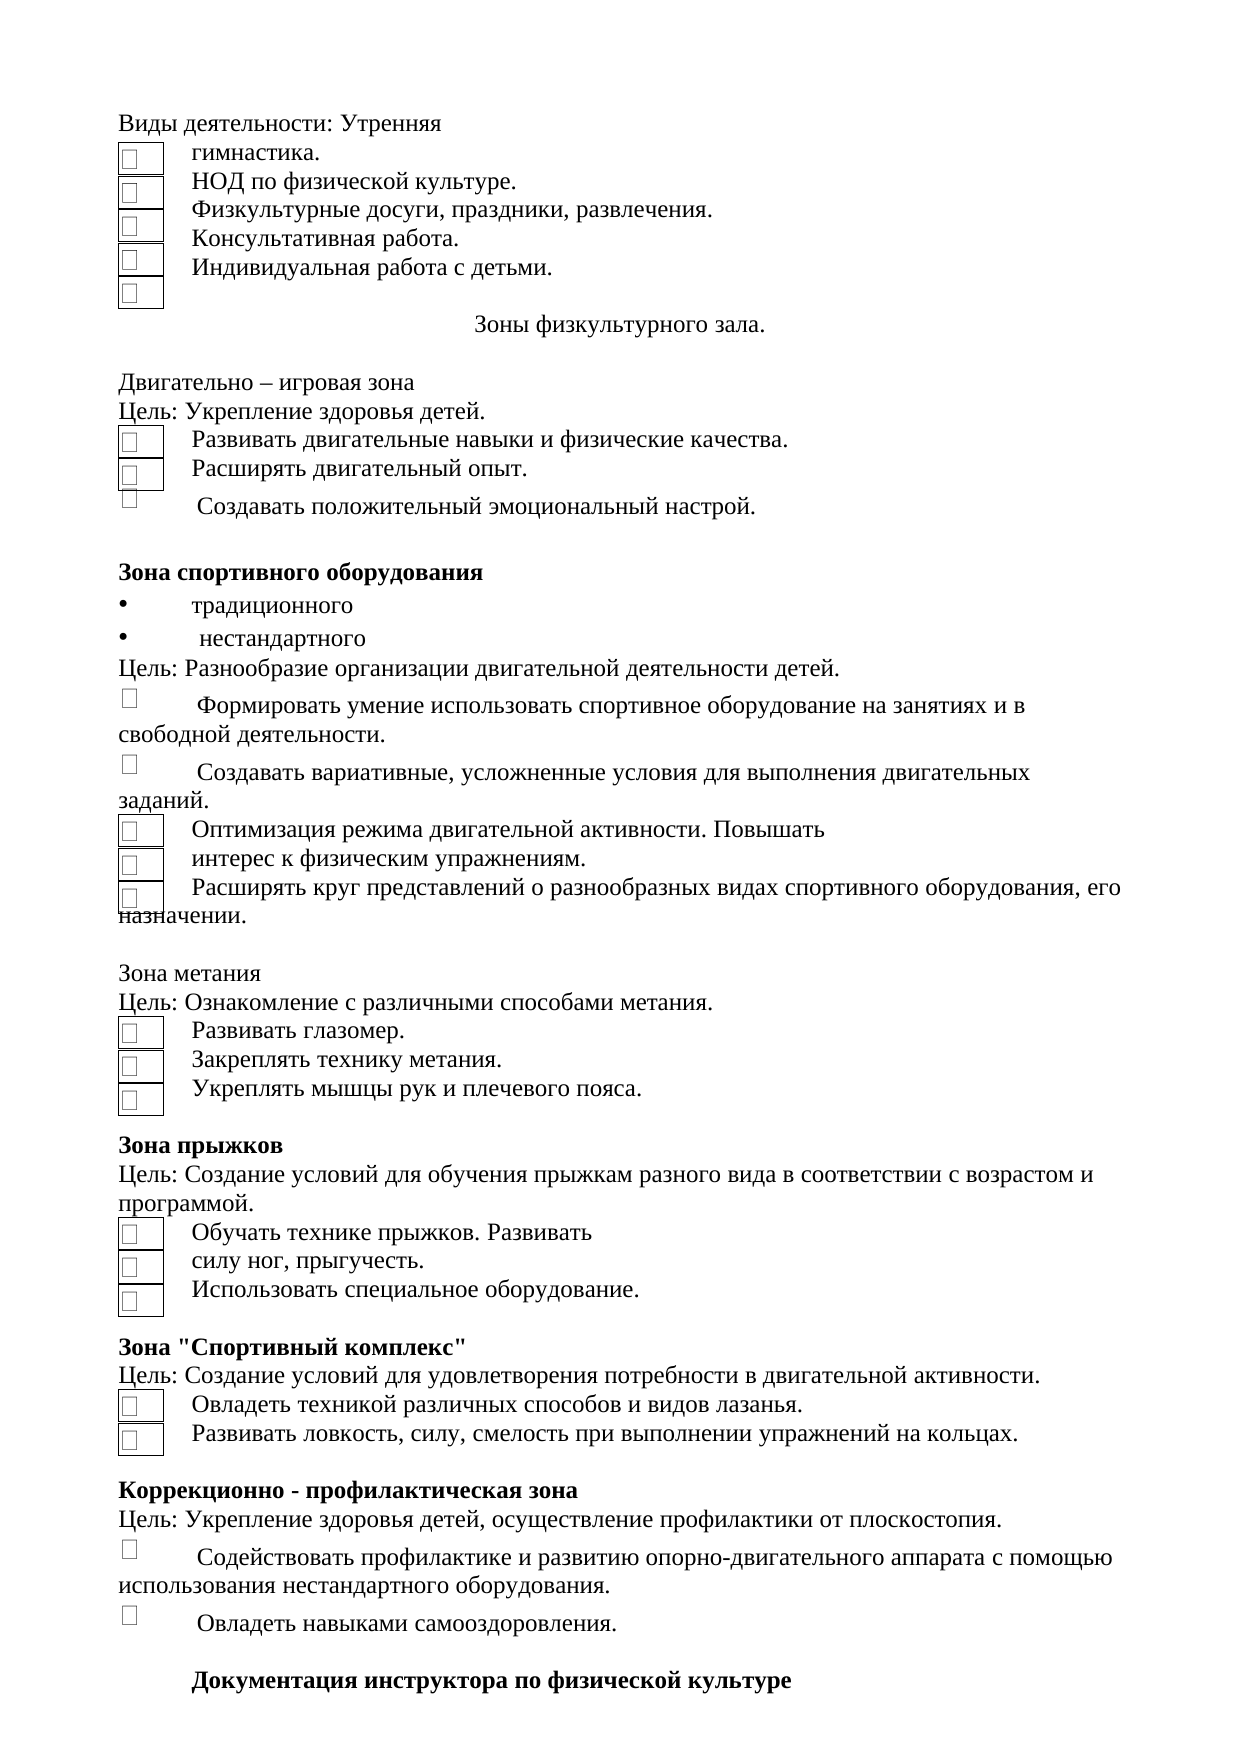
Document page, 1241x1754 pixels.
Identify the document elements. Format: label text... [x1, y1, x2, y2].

picture [119, 244, 163, 275]
text Содействовать профилактике и развитию опорно-двигательного аппарата с помощью использования нестандартного оборудования. [118, 1533, 1113, 1599]
picture [119, 1051, 163, 1082]
picture [119, 1390, 163, 1418]
text Формировать умение использовать спортивное оборудование на занятиях и в свободной деятельности. [118, 682, 1116, 748]
picture [119, 1251, 163, 1283]
text Виды деятельности: Утренняя гимнастика. [118, 108, 468, 166]
picture [119, 210, 163, 241]
picture [118, 748, 163, 780]
picture [119, 1285, 163, 1316]
text Развивать двигательные навыки и физические качества. Расширять двигательный опыт. [191, 424, 890, 482]
picture [118, 1532, 163, 1565]
list нестандартного [118, 619, 1155, 653]
text НОД по физической культуре. [191, 166, 1155, 194]
text Расширять круг представлений о разнообразных видах спортивного оборудования, его назначении. [118, 872, 1155, 929]
text Цель: Укрепление здоровья детей. [118, 396, 1155, 424]
text Физкультурные досуги, праздники, развлечения. Консультативная работа. [191, 194, 873, 252]
picture [118, 681, 163, 714]
subtitle Зона прыжков [118, 1130, 1155, 1159]
text Цель: Укрепление здоровья детей, осуществление профилактики от плоскостопия. [118, 1504, 1121, 1533]
subtitle Документация инструктора по физической культуре [191, 1665, 1155, 1694]
text Создавать вариативные, усложненные условия для выполнения двигательных заданий. [118, 748, 1121, 814]
text Двигательно – игровая зона [118, 367, 1155, 396]
text Зона метания [118, 958, 1155, 987]
picture [118, 1599, 163, 1631]
text Цель: Ознакомление с различными способами метания. [118, 987, 1155, 1015]
picture [119, 849, 163, 872]
picture [119, 426, 163, 457]
text Обучать технике прыжков. Развивать силу ног, прыгучесть. [191, 1217, 595, 1274]
text Использовать специальное оборудование. [191, 1274, 1155, 1303]
picture [119, 1084, 163, 1115]
picture [119, 1017, 163, 1048]
picture [119, 1218, 163, 1249]
subtitle Зона "Спортивный комплекс" [118, 1332, 1155, 1360]
text Овладеть техникой различных способов и видов лазанья. [191, 1389, 1155, 1418]
text Цель: Создание условий для удовлетворения потребности в двигательной активности. [118, 1360, 1155, 1389]
text Развивать ловкость, силу, смелость при выполнении упражнений на кольцах. [118, 1418, 1121, 1447]
text Цель: Разнообразие организации двигательной деятельности детей. [118, 653, 1155, 682]
subtitle Коррекционно - профилактическая зона [118, 1475, 1155, 1504]
text Создавать положительный эмоциональный настрой. [118, 482, 1155, 519]
text Развивать глазомер. [191, 1015, 1155, 1044]
picture [119, 815, 163, 846]
list традиционного [118, 586, 1155, 619]
picture [119, 177, 163, 208]
subtitle Зона спортивного оборудования [118, 557, 1155, 586]
text Оптимизация режима двигательной активности. Повышать интерес к физическим упражнениям. [191, 814, 873, 872]
text Закреплять технику метания. [191, 1044, 1155, 1073]
text Индивидуальная работа с детьми. [191, 252, 1155, 281]
picture [119, 277, 163, 308]
text Зоны физкультурного зала. [124, 309, 1115, 338]
picture [119, 1447, 163, 1455]
text Укреплять мышцы рук и плечевого пояса. [191, 1073, 1155, 1102]
text Овладеть навыками самооздоровления. [118, 1599, 1155, 1636]
picture [118, 459, 163, 514]
picture [119, 166, 163, 174]
text Цель: Создание условий для обучения прыжкам разного вида в соответствии с возрастом и программой. [118, 1159, 1155, 1217]
